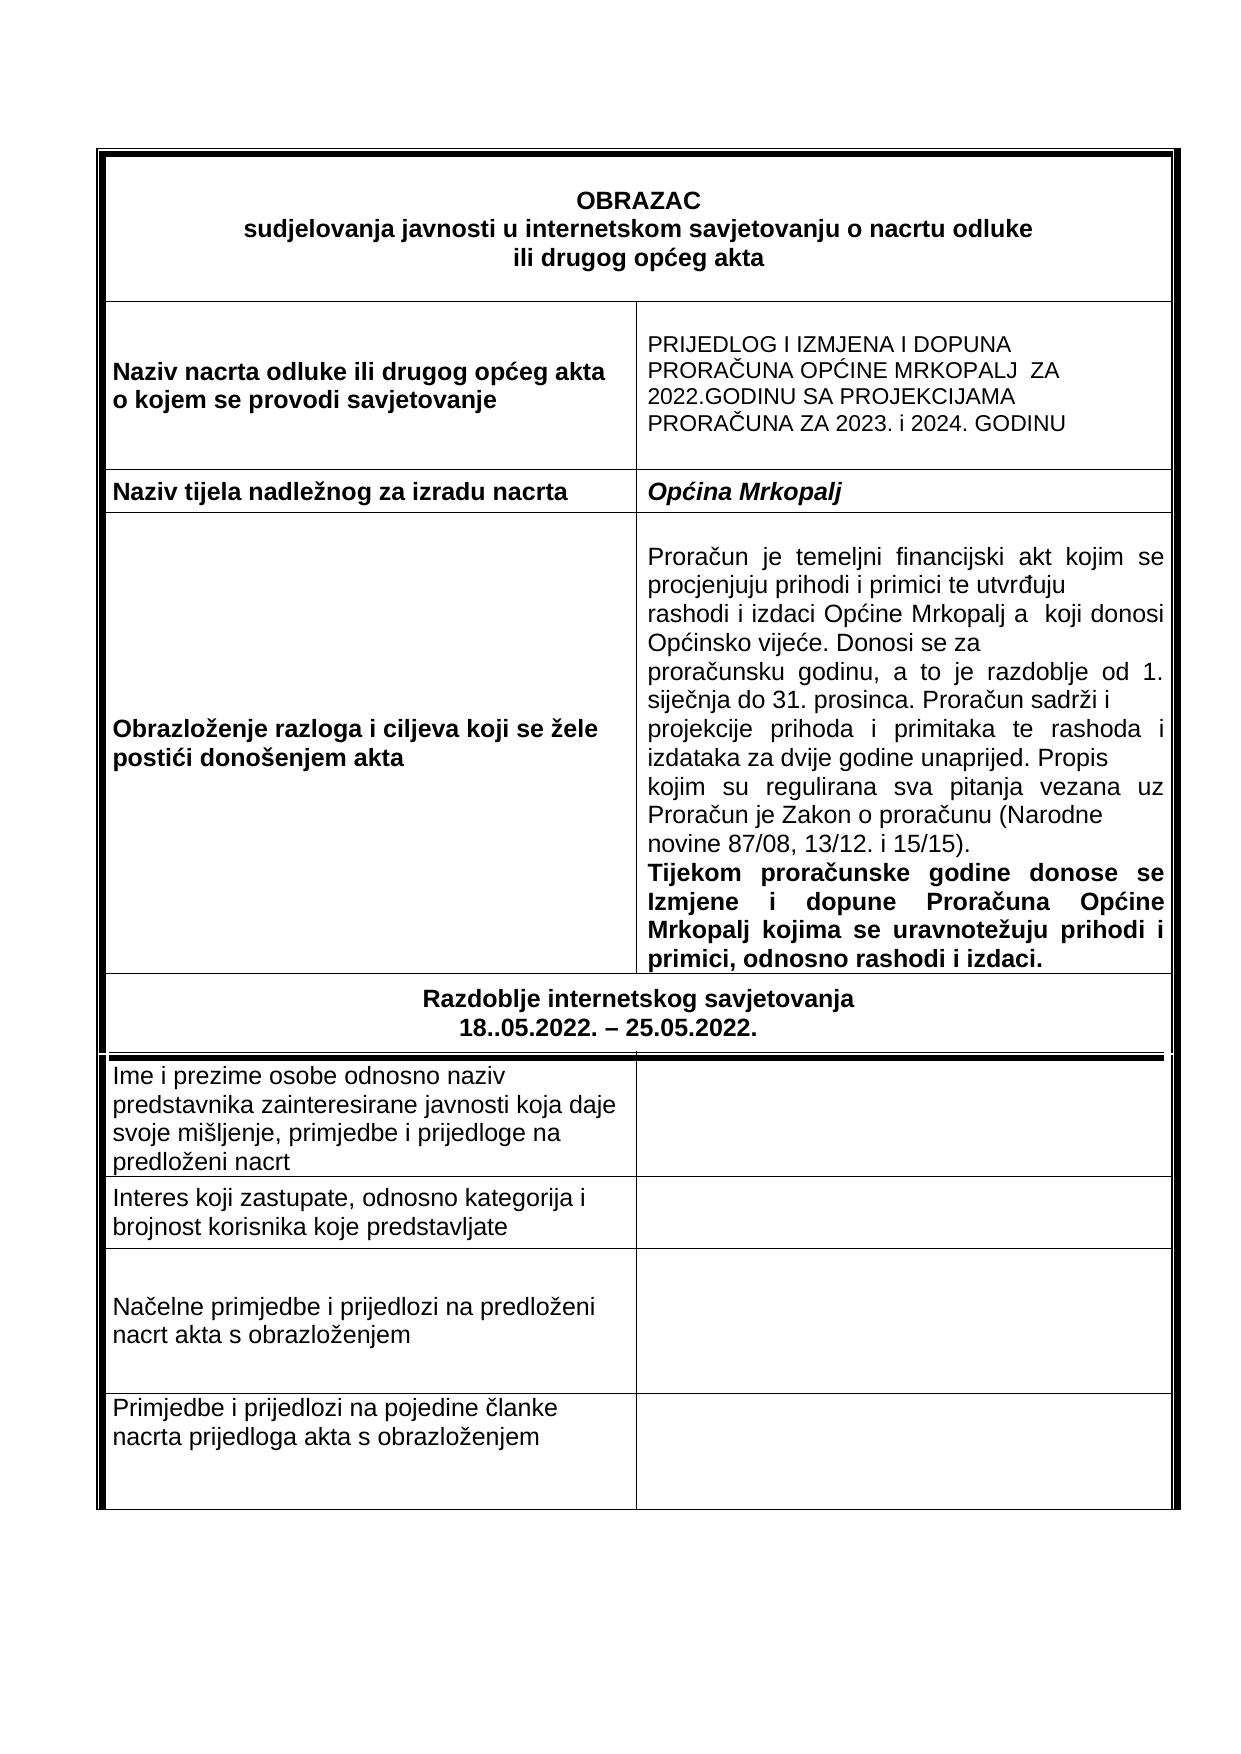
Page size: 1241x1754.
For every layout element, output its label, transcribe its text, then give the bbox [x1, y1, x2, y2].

table_cell Proračun je temeljni financijski akt kojim se procjenjuju prihodi i primici te utvrđuju rashodi i izdaci Općine Mrkopalj a koji donosi Općinsko vijeće. Donosi se za proračunsku godinu, a to je razdoblje od 1. siječnja do 31. prosinca. Proračun sadrži i projekcije prihoda i primitaka te rashoda i izdataka za dvije godine unaprijed. Propis kojim su regulirana sva pitanja vezana uz Proračun je Zakon o proračunu (Narodne novine 87/08, 13/12. i 15/15). Tijekom proračunske godine donose se Izmjene i dopune Proračuna Općine Mrkopalj kojima se uravnotežuju prihodi i primici, odnosno rashodi i izdaci. [637, 513, 1171, 973]
table_cell Ime i prezime osobe odnosno naziv predstavnika zainteresirane javnosti koja daje svoje mišljenje, primjedbe i prijedloge na predloženi nacrt [101, 1051, 636, 1176]
table_cell [637, 1051, 1174, 1176]
table_cell [637, 1177, 1171, 1248]
table_cell [637, 1394, 1171, 1508]
table_cell Načelne primjedbe i prijedlozi na predloženi nacrt akta s obrazloženjem [106, 1249, 636, 1392]
table_cell Interes koji zastupate, odnosno kategorija i brojnost korisnika koje predstavljate [106, 1177, 636, 1248]
table_cell Primjedbe i prijedlozi na pojedine članke nacrta prijedloga akta s obrazloženjem [106, 1394, 636, 1508]
table_cell Općina Mrkopalj [637, 470, 1171, 512]
table_cell Naziv nacrta odluke ili drugog općeg akta o kojem se provodi savjetovanje [106, 302, 636, 469]
table_cell [637, 1249, 1171, 1392]
table_cell Naziv tijela nadležnog za izradu nacrta [106, 470, 636, 512]
table_cell PRIJEDLOG I IZMJENA I DOPUNA PRORAČUNA OPĆINE MRKOPALJ ZA 2022.GODINU SA PROJEKCIJAMA PRORAČUNA ZA 2023. i 2024. GODINU [637, 302, 1171, 469]
table_cell Razdoblje internetskog savjetovanja 18..05.2022. – 25.05.2022. [106, 974, 1171, 1051]
table_cell Obrazloženje razloga i ciljeva koji se žele postići donošenjem akta [106, 513, 636, 973]
table_header OBRAZAC sudjelovanja javnosti u internetskom savjetovanju o nacrtu odluke ili drugog općeg akta [106, 157, 1171, 301]
